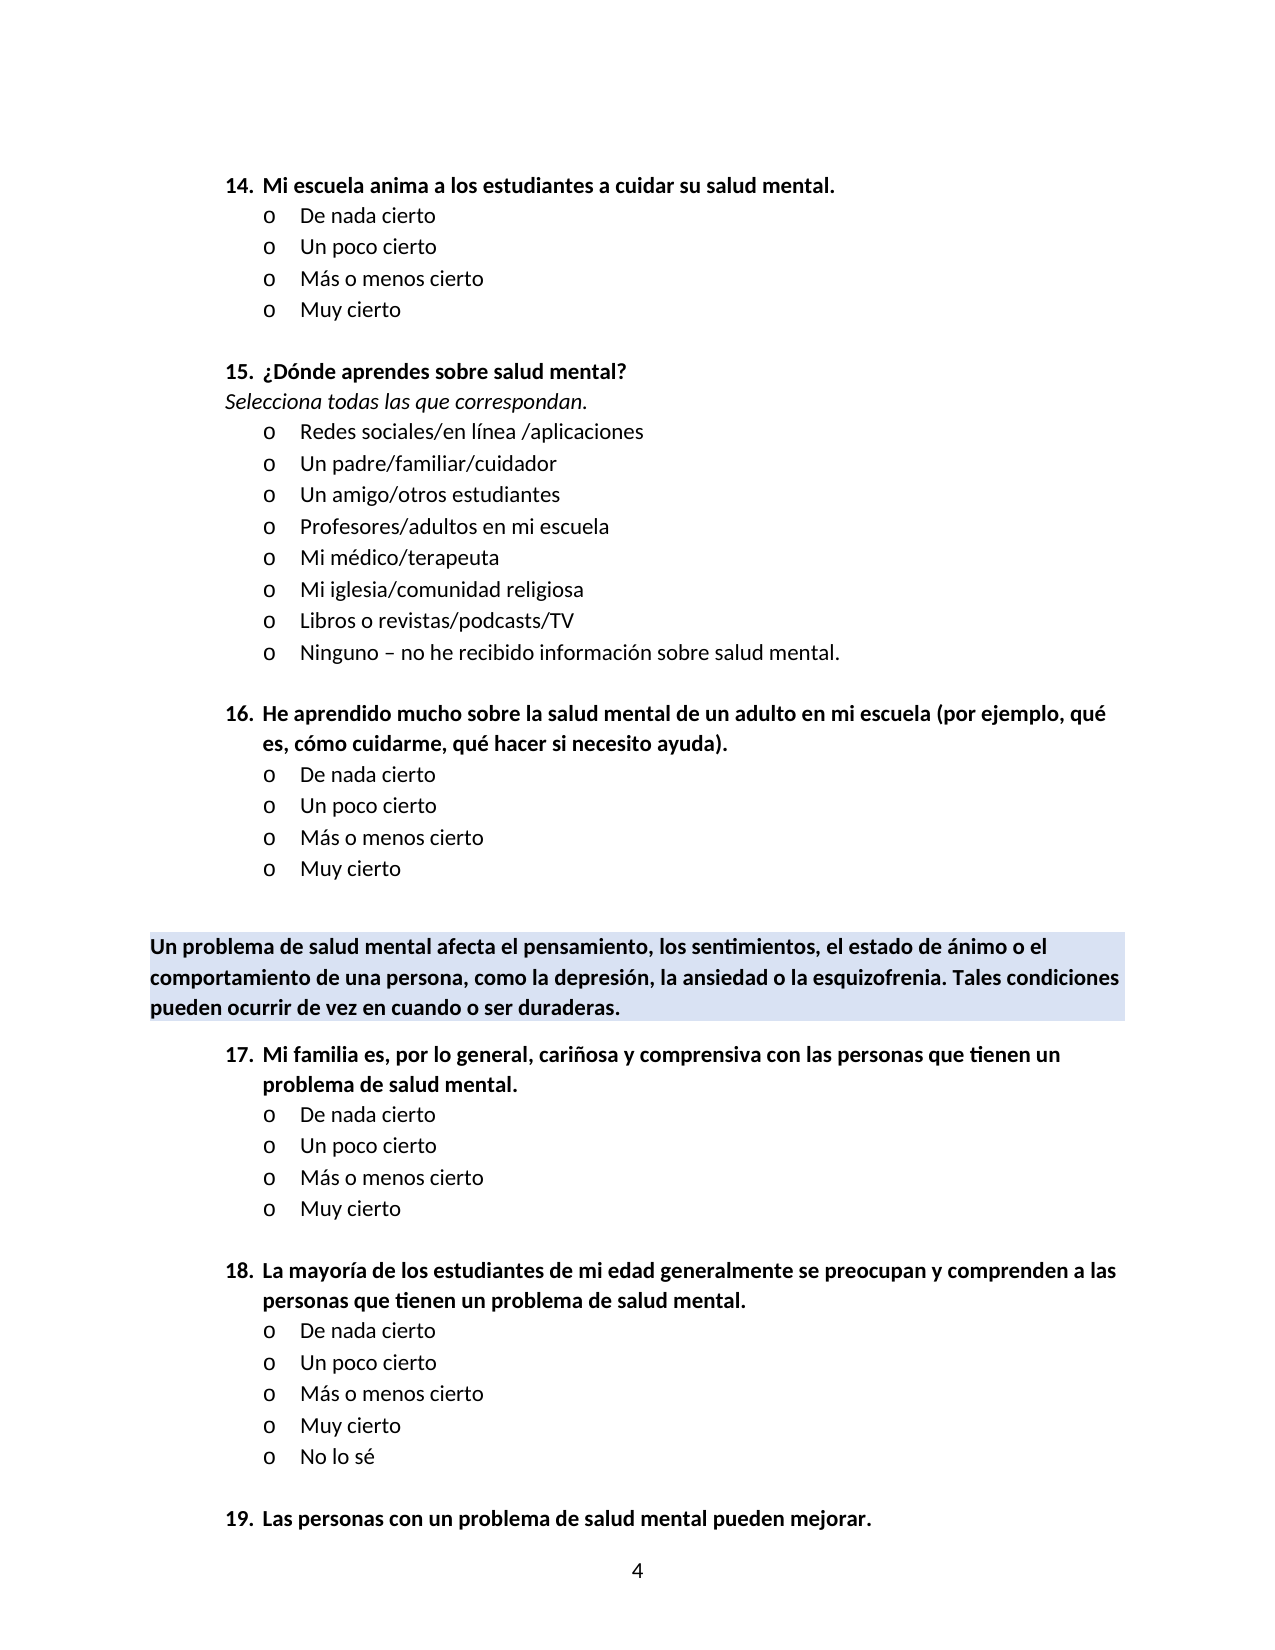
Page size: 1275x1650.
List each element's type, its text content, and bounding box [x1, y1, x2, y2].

list Más o menos cierto [262, 264, 1125, 293]
list De nada cierto [262, 760, 1125, 789]
list Más o menos cierto [262, 1163, 1125, 1192]
list Un poco cierto [262, 1348, 1125, 1377]
list Mi familia es, por lo general, cariñosa y comprensiva con las personas que tienen un problema de salud mental. [225, 1040, 1125, 1098]
list Las personas con un problema de salud mental pueden mejorar. [225, 1504, 1125, 1532]
list Libros o revistas/podcasts/TV [262, 606, 1125, 635]
list Muy cierto [262, 295, 1125, 324]
list ¿Dónde aprendes sobre salud mental? [225, 357, 1125, 385]
list He aprendido mucho sobre la salud mental de un adulto en mi escuela (por ejemplo, qué es, cómo cuidarme, qué hacer si necesito ayuda). [225, 699, 1125, 758]
list De nada cierto [262, 1100, 1125, 1129]
list Mi iglesia/comunidad religiosa [262, 575, 1125, 604]
list Profesores/adultos en mi escuela [262, 512, 1125, 541]
list Un poco cierto [262, 791, 1125, 820]
list Un poco cierto [262, 1132, 1125, 1161]
list Más o menos cierto [262, 823, 1125, 852]
list Mi escuela anima a los estudiantes a cuidar su salud mental. [225, 171, 1125, 199]
list Muy cierto [262, 1411, 1125, 1440]
list Un amigo/otros estudiantes [262, 480, 1125, 509]
list No lo sé [262, 1442, 1125, 1472]
list De nada cierto [262, 1317, 1125, 1346]
list Redes sociales/en línea /aplicaciones [262, 417, 1125, 447]
list De nada cierto [262, 201, 1125, 230]
list La mayoría de los estudiantes de mi edad generalmente se preocupan y comprenden a las personas que tienen un problema de salud mental. [225, 1256, 1125, 1314]
list Mi médico/terapeuta [262, 543, 1125, 572]
list Muy cierto [262, 1194, 1125, 1224]
list Un padre/familiar/cuidador [262, 449, 1125, 478]
list Muy cierto [262, 854, 1125, 883]
list Ninguno – no he recibido información sobre salud mental. [262, 638, 1125, 667]
text Selecciona todas las que correspondan. [150, 387, 1125, 415]
text Un problema de salud mental afecta el pensamiento, los sentimientos, el estado de ánimo o el comportamiento de una persona, como la depresión, la ansiedad o la esquizofrenia. Tales condiciones pueden ocurrir de vez en cuando o ser duraderas. [150, 932, 1125, 1021]
list Más o menos cierto [262, 1379, 1125, 1409]
list Un poco cierto [262, 232, 1125, 262]
